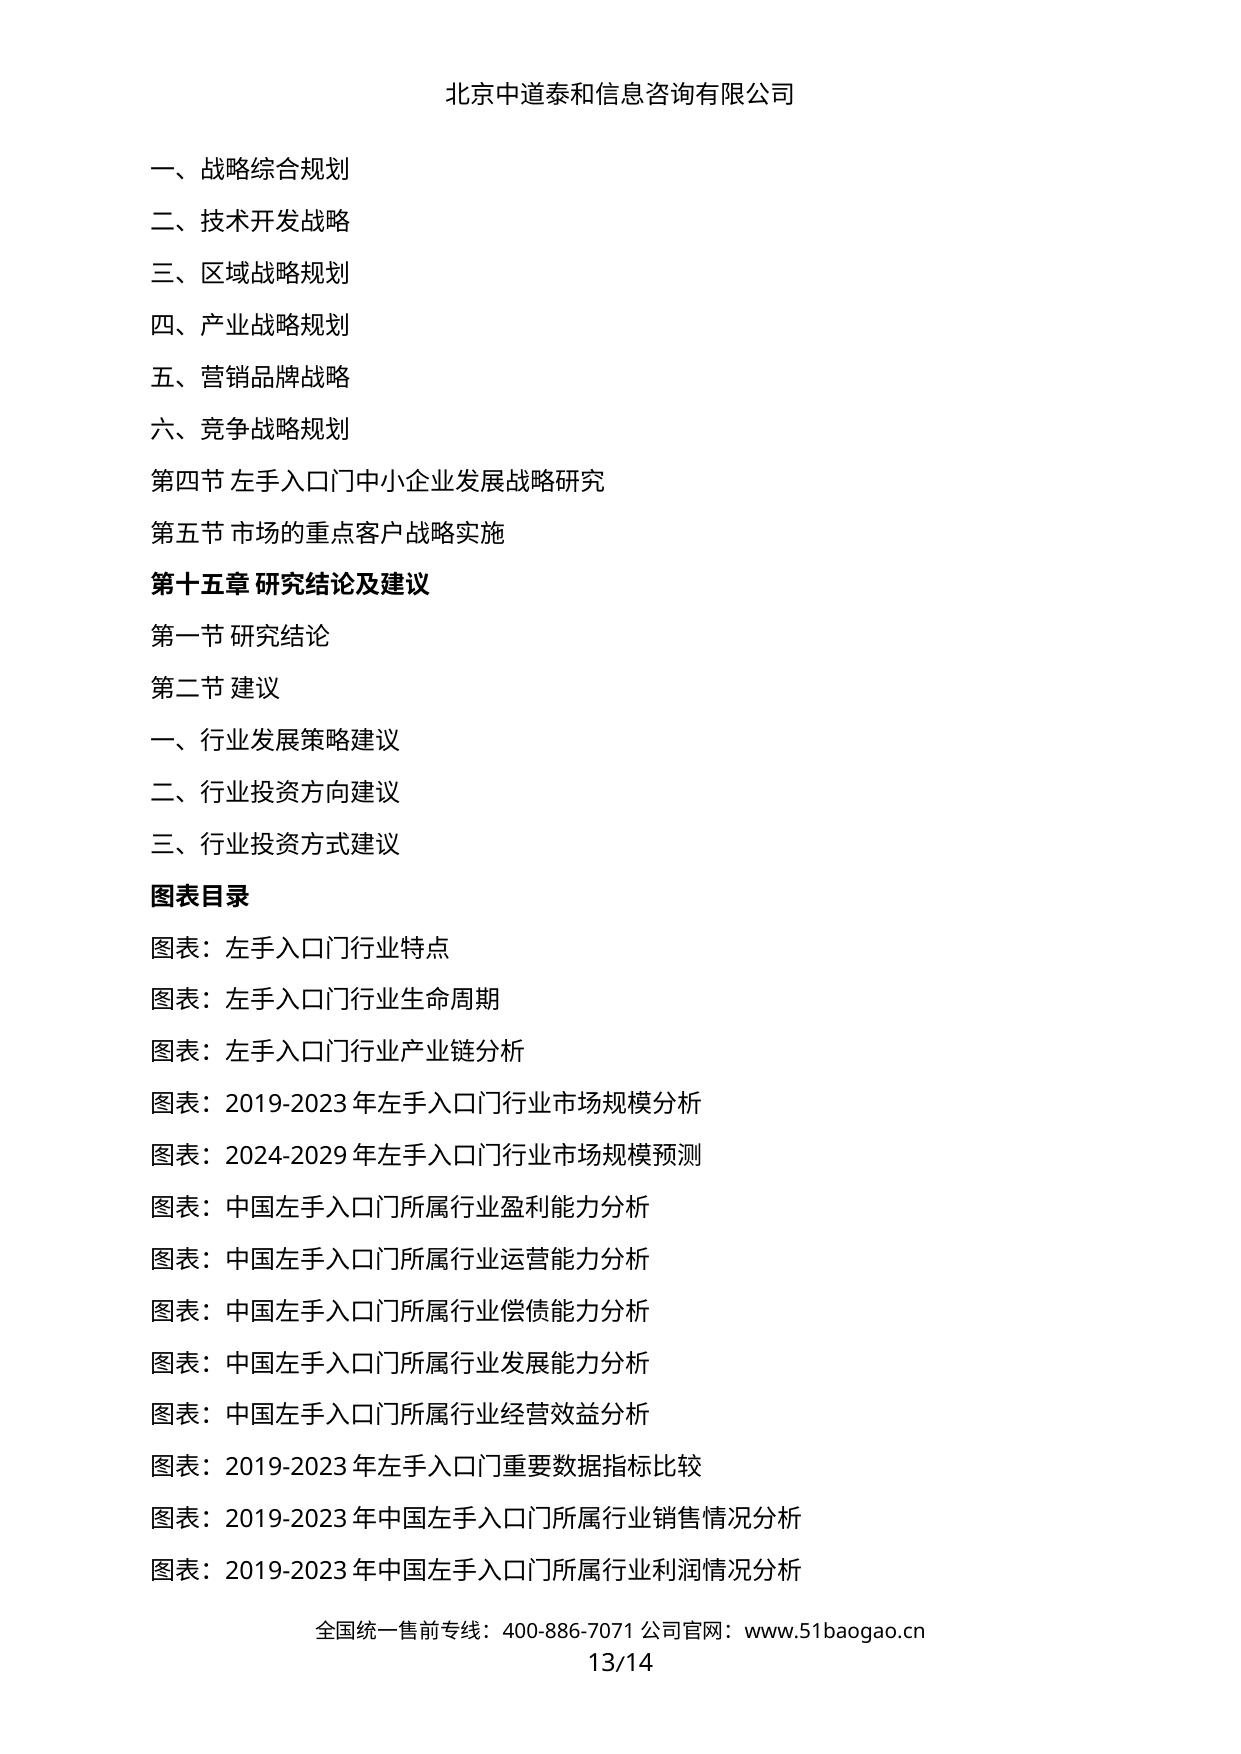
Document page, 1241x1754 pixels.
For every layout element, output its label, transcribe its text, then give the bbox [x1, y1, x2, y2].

text 图表：2024-2029年左手入口门行业市场规模预测 [150, 1136, 1090, 1172]
text 第五节 市场的重点客户战略实施 [150, 513, 1090, 549]
text 图表：2019-2023年左手入口门重要数据指标比较 [150, 1447, 1090, 1483]
text 一、战略综合规划 [150, 150, 1090, 186]
text 图表：中国左手入口门所属行业经营效益分析 [150, 1395, 1090, 1431]
text 图表：中国左手入口门所属行业运营能力分析 [150, 1239, 1090, 1276]
text 二、技术开发战略 [150, 202, 1090, 238]
text 第十五章 研究结论及建议 [150, 565, 1090, 601]
text 图表：左手入口门行业特点 [150, 928, 1090, 964]
text 五、营销品牌战略 [150, 357, 1090, 394]
text 第一节 研究结论 [150, 617, 1090, 653]
text 图表：中国左手入口门所属行业盈利能力分析 [150, 1187, 1090, 1224]
text 图表：左手入口门行业产业链分析 [150, 1032, 1090, 1068]
text 图表：中国左手入口门所属行业偿债能力分析 [150, 1291, 1090, 1327]
text 第二节 建议 [150, 669, 1090, 705]
text 二、行业投资方向建议 [150, 772, 1090, 809]
text 图表：2019-2023年左手入口门行业市场规模分析 [150, 1084, 1090, 1120]
text 图表：左手入口门行业生命周期 [150, 980, 1090, 1016]
text 三、行业投资方式建议 [150, 824, 1090, 861]
text 第四节 左手入口门中小企业发展战略研究 [150, 461, 1090, 497]
text 六、竞争战略规划 [150, 409, 1090, 446]
text 图表：中国左手入口门所属行业发展能力分析 [150, 1343, 1090, 1379]
text 图表目录 [150, 876, 1090, 912]
text 四、产业战略规划 [150, 306, 1090, 342]
text 图表：2019-2023年中国左手入口门所属行业销售情况分析 [150, 1499, 1090, 1535]
text 一、行业发展策略建议 [150, 721, 1090, 757]
text 图表：2019-2023年中国左手入口门所属行业利润情况分析 [150, 1551, 1090, 1587]
text 三、区域战略规划 [150, 254, 1090, 290]
